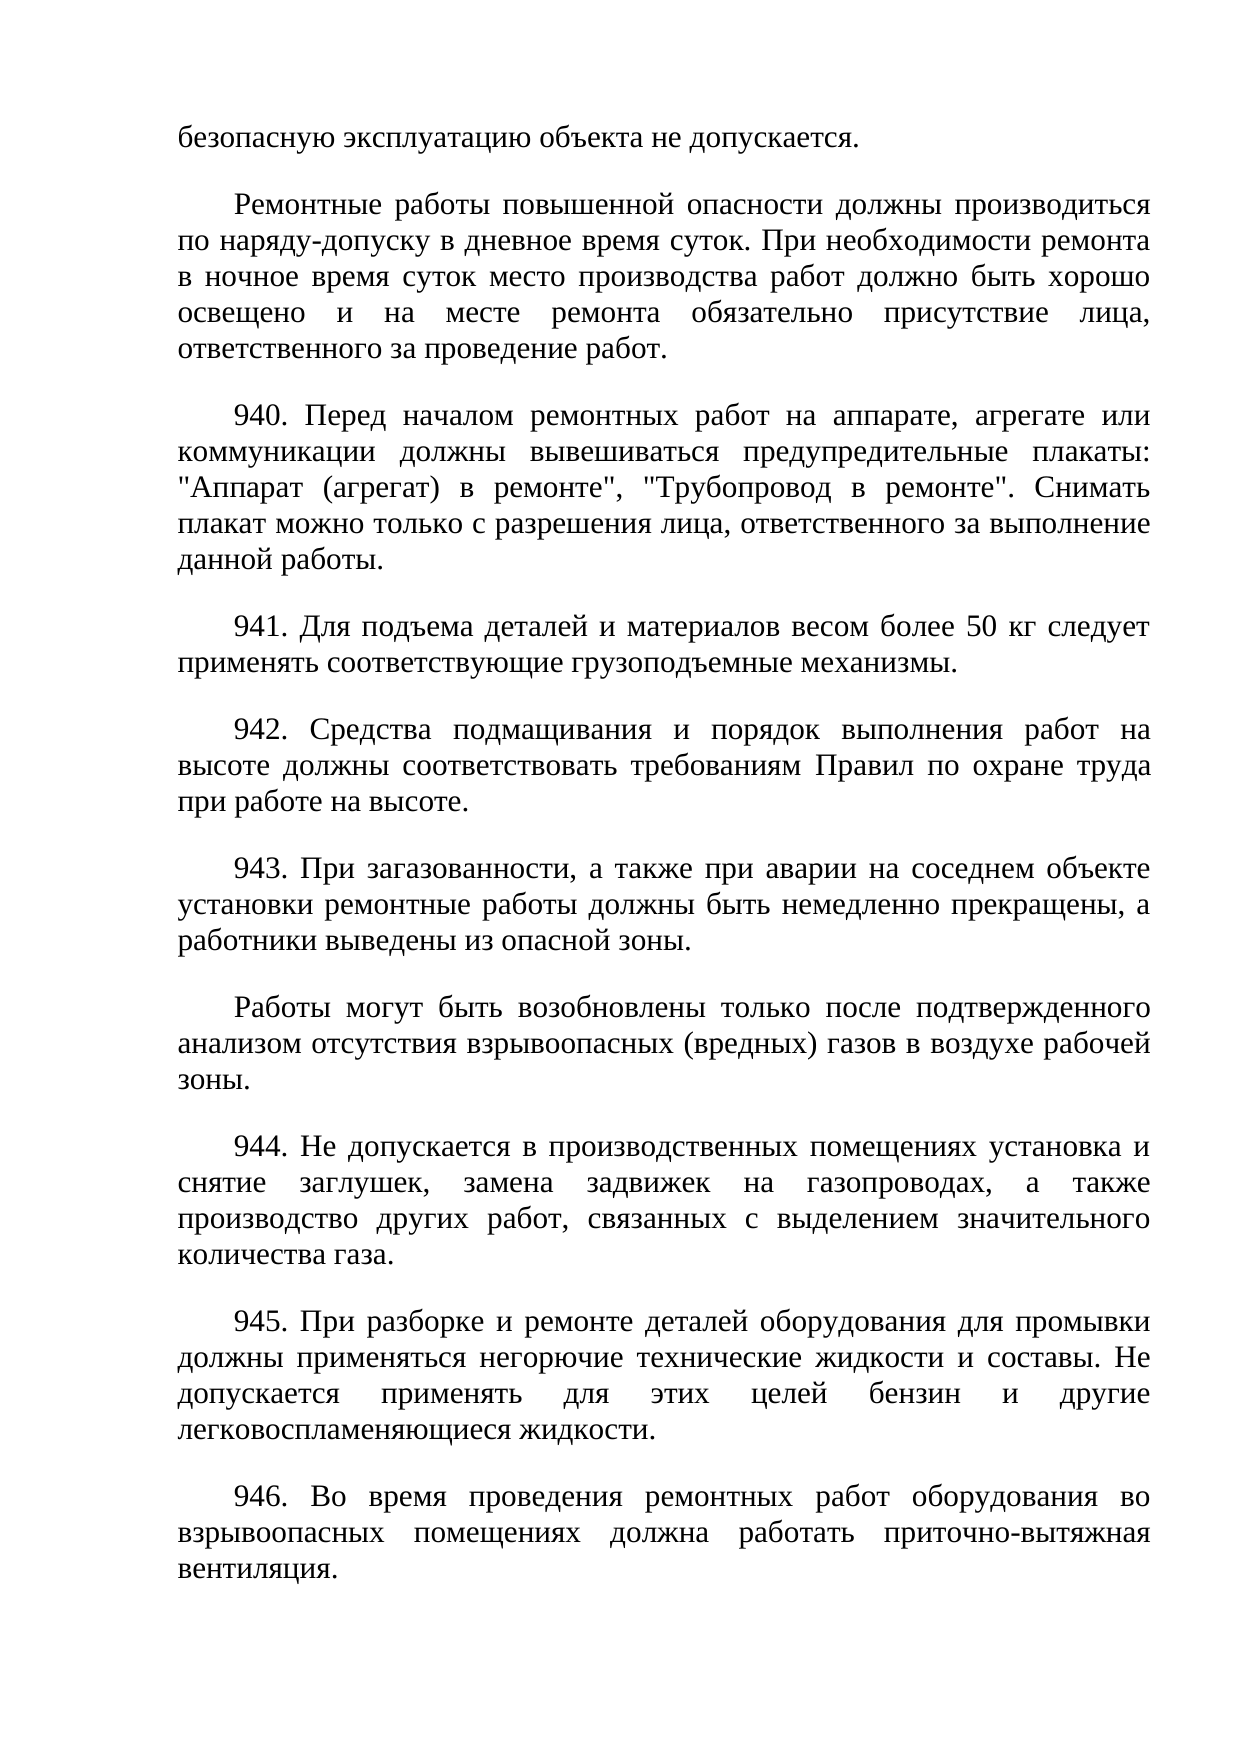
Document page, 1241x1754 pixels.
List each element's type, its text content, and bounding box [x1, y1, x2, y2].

text Работы могут быть возобновлены только после подтвержденного анализом отсутствия взрывоопасных (вредных) газов в воздухе рабочей зоны. [177, 988, 1152, 1096]
text 942. Средства подмащивания и порядок выполнения работ на высоте должны соответствовать требованиям Правил по охране труда при работе на высоте. [177, 710, 1152, 818]
text 945. При разборке и ремонте деталей оборудования для промывки должны применяться негорючие технические жидкости и составы. Не допускается применять для этих целей бензин и другие легковоспламеняющиеся жидкости. [177, 1302, 1152, 1446]
text 946. Во время проведения ремонтных работ оборудования во взрывоопасных помещениях должна работать приточно-вытяжная вентиляция. [177, 1477, 1152, 1585]
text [177, 118, 1152, 154]
text Ремонтные работы повышенной опасности должны производиться по наряду-допуску в дневное время суток. При необходимости ремонта в ночное время суток место производства работ должно быть хорошо освещено и на месте ремонта обязательно присутствие лица, ответственного за проведение работ. [177, 185, 1152, 365]
text 940. Перед началом ремонтных работ на аппарате, агрегате или коммуникации должны вывешиваться предупредительные плакаты: "Аппарат (агрегат) в ремонте", "Трубопровод в ремонте". Снимать плакат можно только с разрешения лица, ответственного за выполнение данной работы. [177, 396, 1152, 576]
text 943. При загазованности, а также при аварии на соседнем объекте установки ремонтные работы должны быть немедленно прекращены, а работники выведены из опасной зоны. [177, 849, 1152, 957]
text 941. Для подъема деталей и материалов весом более 50 кг следует применять соответствующие грузоподъемные механизмы. [177, 607, 1152, 679]
text 944. Не допускается в производственных помещениях установка и снятие заглушек, замена задвижек на газопроводах, а также производство других работ, связанных с выделением значительного количества газа. [177, 1127, 1152, 1271]
